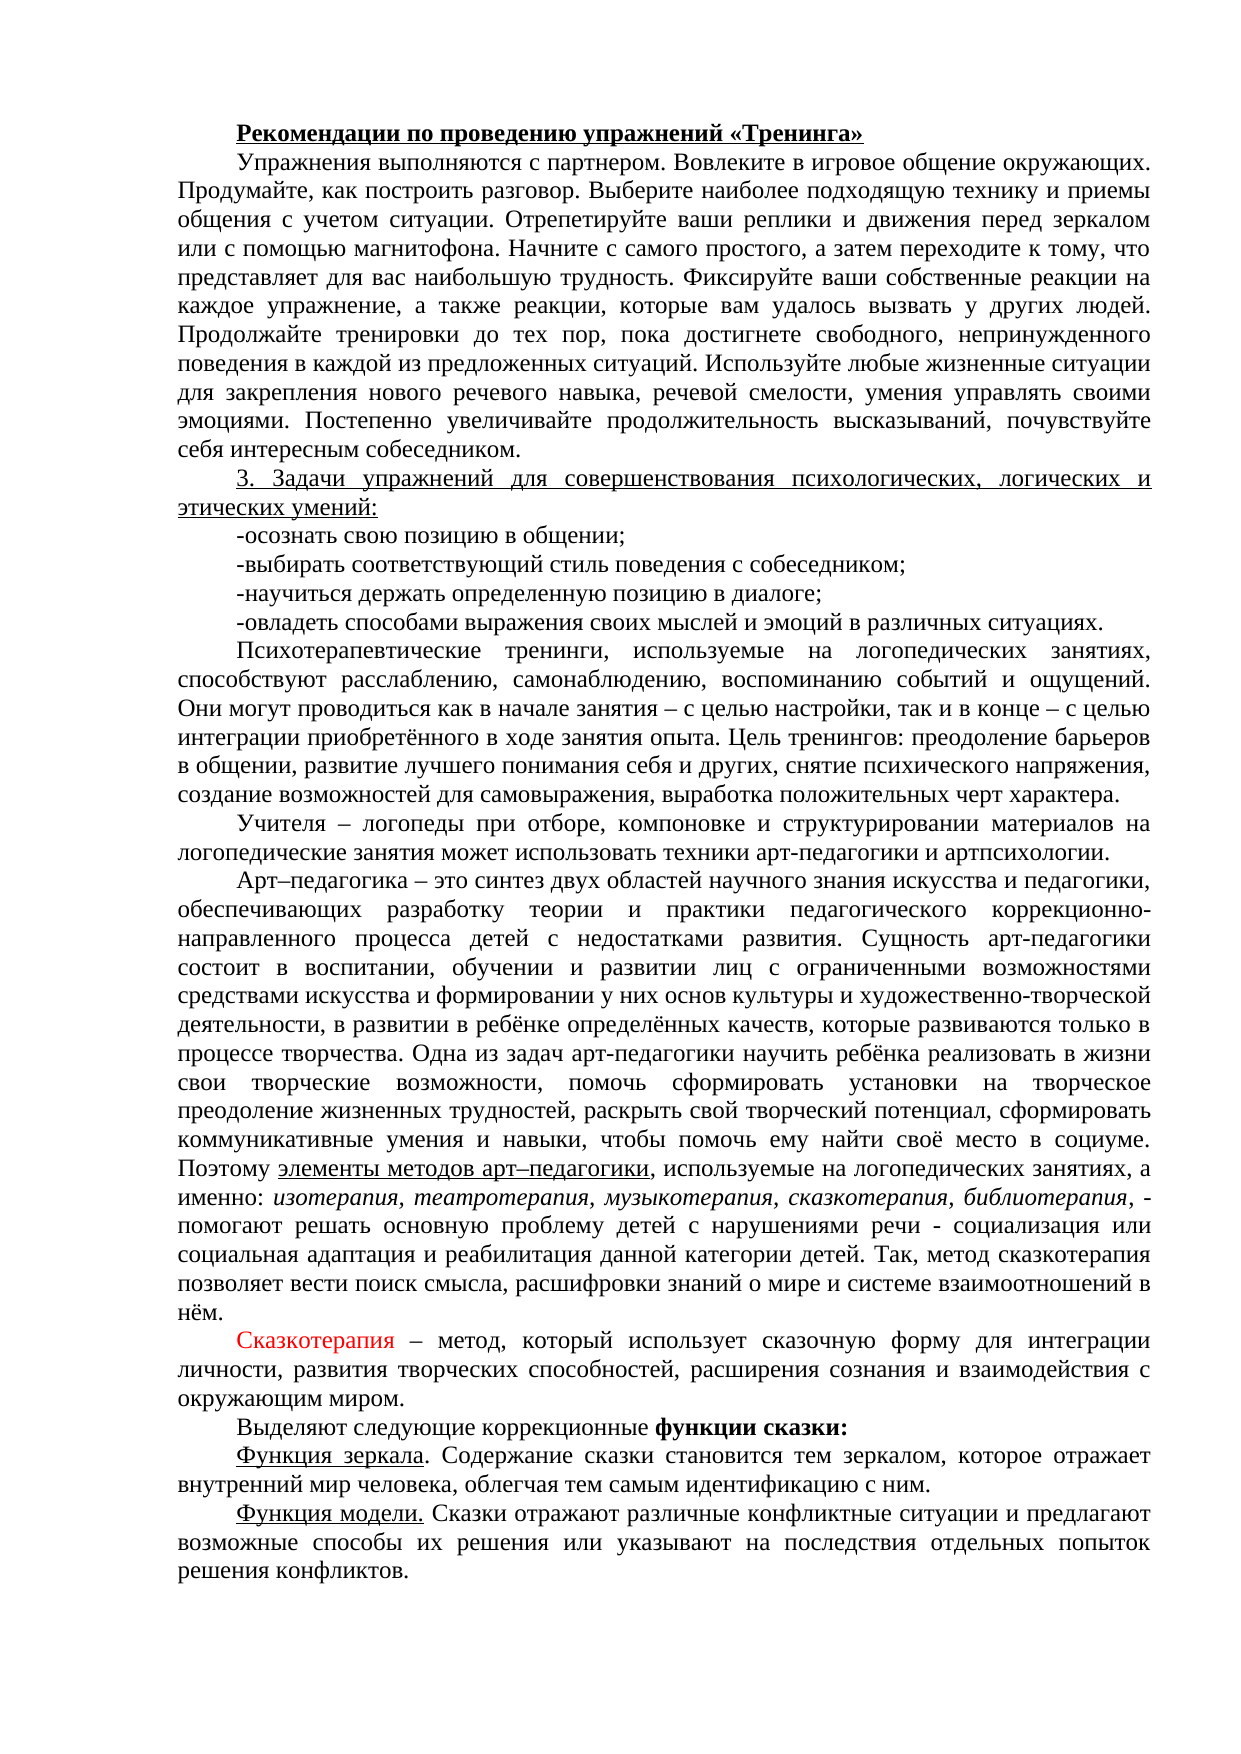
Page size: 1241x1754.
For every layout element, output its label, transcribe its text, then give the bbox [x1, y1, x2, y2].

text -выбирать соответствующий стиль поведения с собеседником; [177, 549, 1152, 578]
text Функция зеркала. Содержание сказки становится тем зеркалом, которое отражает внутренний мир человека, облегчая тем самым идентификацию с ним. [177, 1441, 1152, 1498]
text -овладеть способами выражения своих мыслей и эмоций в различных ситуациях. [177, 607, 1152, 636]
text Учителя – логопеды при отборе, компоновке и структурировании материалов на логопедические занятия может использовать техники арт-педагогики и артпсихологии. [177, 808, 1152, 866]
text -осознать свою позицию в общении; [177, 521, 1152, 549]
text Арт–педагогика – это синтез двух областей научного знания искусства и педагогики, обеспечивающих разработку теории и практики педагогического коррекционно-направленного процесса детей с недостатками развития. Сущность арт-педагогики состоит в воспитании, обучении и развитии лиц с ограниченными возможностями средствами искусства и формировании у них основ культуры и художественно-творческой деятельности, в развитии в ребёнке определённых качеств, которые развиваются только в процессе творчества. Одна из задач арт-педагогики научить ребёнка реализовать в жизни свои творческие возможности, помочь сформировать установки на творческое преодоление жизненных трудностей, раскрыть свой творческий потенциал, сформировать коммуникативные умения и навыки, чтобы помочь ему найти своё место в социуме. Поэтому элементы методов арт–педагогики, используемые на логопедических занятиях, а именно: изотерапия, театротерапия, музыкотерапия, сказкотерапия, библиотерапия, - помогают решать основную проблему детей с нарушениями речи - социализация или социальная адаптация и реабилитация данной категории детей. Так, метод сказкотерапия позволяет вести поиск смысла, расшифровки знаний о мире и системе взаимоотношений в нём. [177, 866, 1152, 1326]
text -научиться держать определенную позицию в диалоге; [177, 578, 1152, 607]
text Упражнения выполняются с партнером. Вовлеките в игровое общение окружающих. Продумайте, как построить разговор. Выберите наиболее подходящую технику и приемы общения с учетом ситуации. Отрепетируйте ваши реплики и движения перед зеркалом или с помощью магнитофона. Начните с самого простого, а затем переходите к тому, что представляет для вас наибольшую трудность. Фиксируйте ваши собственные реакции на каждое упражнение, а также реакции, которые вам удалось вызвать у других людей. Продолжайте тренировки до тех пор, пока достигнете свободного, непринужденного поведения в каждой из предложенных ситуаций. Используйте любые жизненные ситуации для закрепления нового речевого навыка, речевой смелости, умения управлять своими эмоциями. Постепенно увеличивайте продолжительность высказываний, почувствуйте себя интересным собеседником. [177, 147, 1152, 463]
text Сказкотерапия – метод, который использует сказочную форму для интеграции личности, развития творческих способностей, расширения сознания и взаимодействия с окружающим миром. [177, 1326, 1152, 1412]
text Функция модели. Сказки отражают различные конфликтные ситуации и предлагают возможные способы их решения или указывают на последствия отдельных попыток решения конфликтов. [177, 1498, 1152, 1584]
text Психотерапевтические тренинги, используемые на логопедических занятиях, способствуют расслаблению, самонаблюдению, воспоминанию событий и ощущений. Они могут проводиться как в начале занятия – с целью настройки, так и в конце – с целью интеграции приобретённого в ходе занятия опыта. Цель тренингов: преодоление барьеров в общении, развитие лучшего понимания себя и других, снятие психического напряжения, создание возможностей для самовыражения, выработка положительных черт характера. [177, 636, 1152, 808]
text Выделяют следующие коррекционные функции сказки: [177, 1412, 1152, 1441]
text Рекомендации по проведению упражнений «Тренинга» [177, 118, 1152, 147]
text 3. Задачи упражнений для совершенствования психологических, логических и этических умений: [177, 463, 1152, 521]
